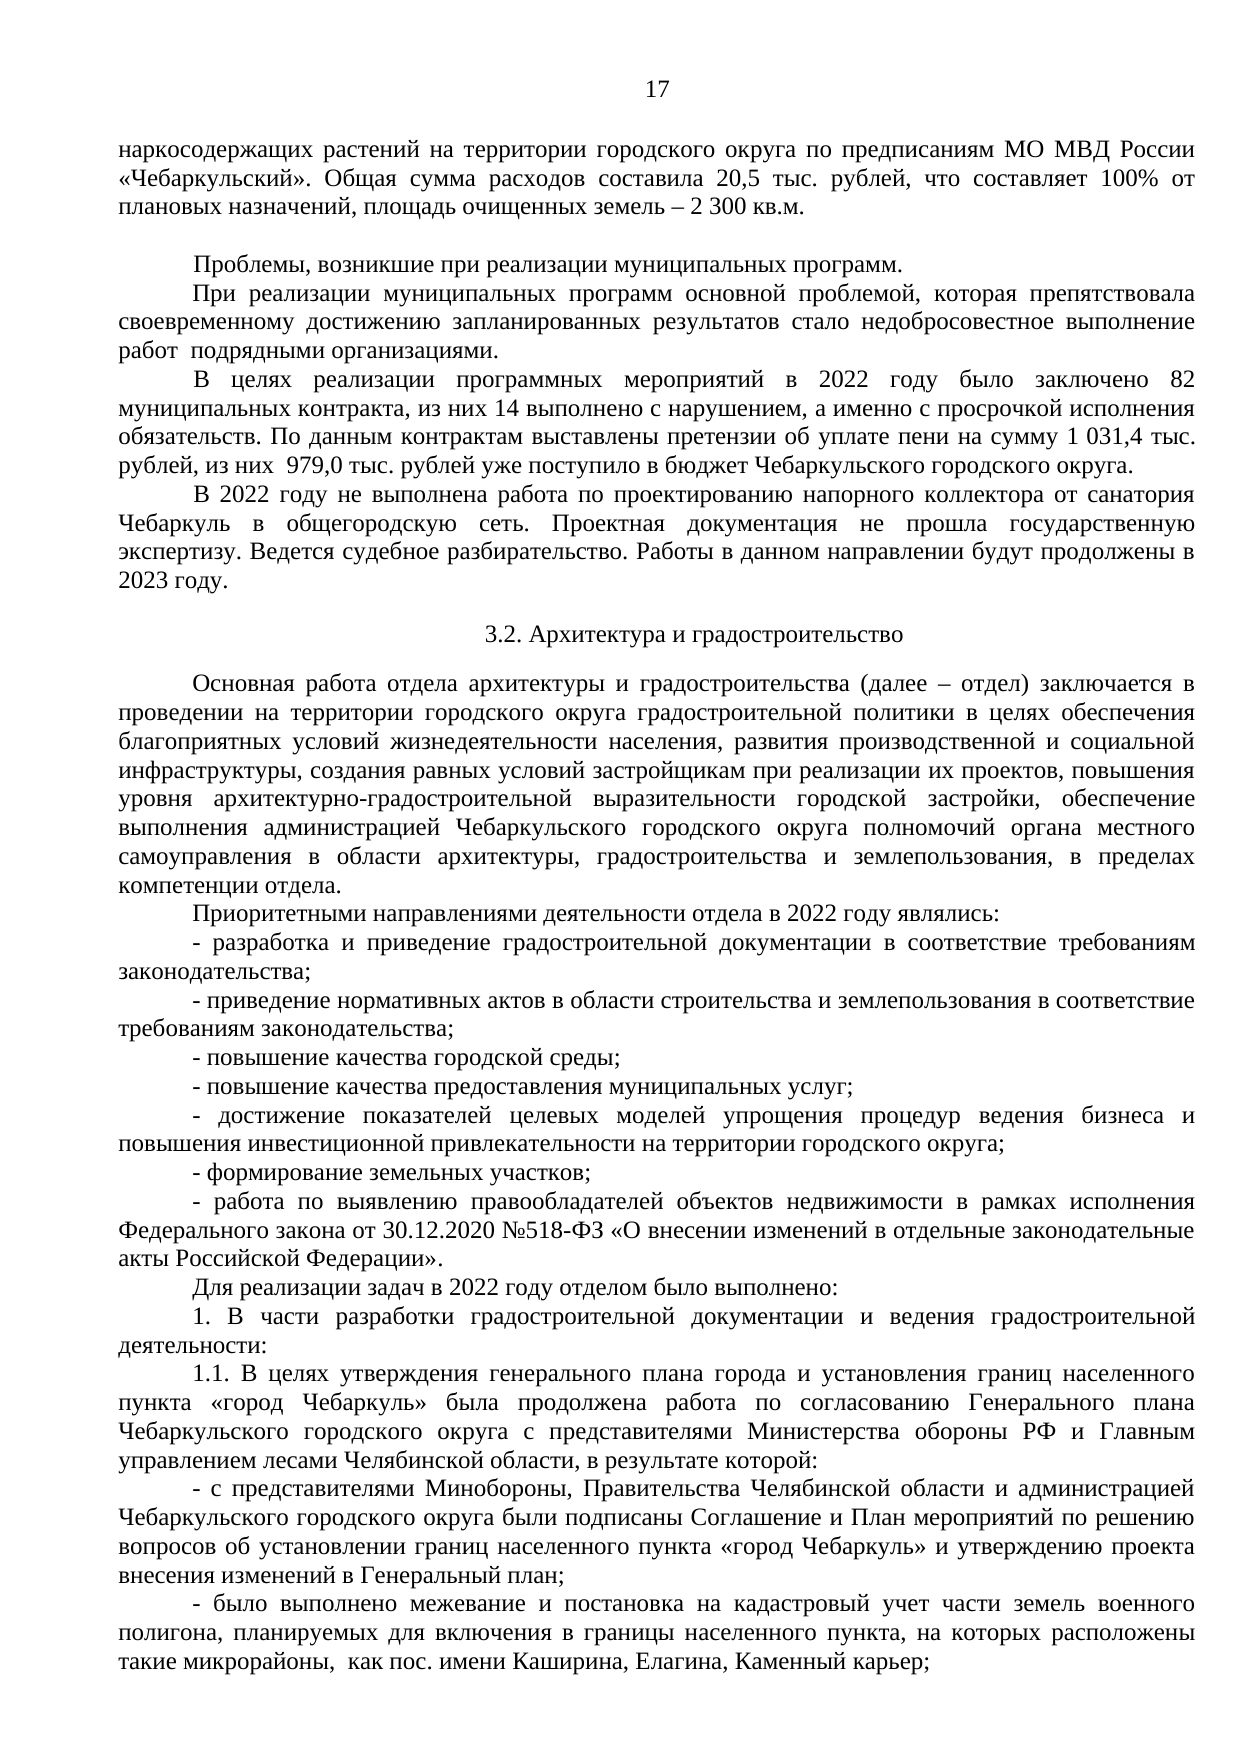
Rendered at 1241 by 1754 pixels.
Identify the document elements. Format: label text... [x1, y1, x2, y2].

list - разработка и приведение градостроительной документации в соответствие требованиям законодательства; [118, 927, 1196, 985]
list - повышение качества предоставления муниципальных услуг; [118, 1071, 1196, 1100]
text 3.2. Архитектура и градостроительство [118, 619, 1196, 648]
list - работа по выявлению правообладателей объектов недвижимости в рамках исполнения Федерального закона от 30.12.2020 №518-ФЗ «О внесении изменений в отдельные законодательные акты Российской Федерации». [118, 1186, 1196, 1272]
list В целях реализации программных мероприятий в 2022 году было заключено 82 муниципальных контракта, из них 14 выполнено с нарушением, а именно с просрочкой исполнения обязательств. По данным контрактам выставлены претензии об уплате пени на сумму 1 031,4 тыс. рублей, из них 979,0 тыс. рублей уже поступило в бюджет Чебаркульского городского округа. [118, 364, 1196, 479]
list При реализации муниципальных программ основной проблемой, которая препятствовала своевременному достижению запланированных результатов стало недобросовестное выполнение работ подрядными организациями. [118, 278, 1196, 364]
list - формирование земельных участков; [118, 1157, 1196, 1186]
list Приоритетными направлениями деятельности отдела в 2022 году являлись: [118, 898, 1196, 927]
text 1. В части разработки градостроительной документации и ведения градостроительной деятельности: [118, 1301, 1196, 1358]
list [118, 134, 1196, 220]
list - достижение показателей целевых моделей упрощения процедур ведения бизнеса и повышения инвестиционной привлекательности на территории городского округа; [118, 1100, 1196, 1157]
list - приведение нормативных актов в области строительства и землепользования в соответствие требованиям законодательства; [118, 985, 1196, 1042]
list - повышение качества городской среды; [118, 1042, 1196, 1071]
text - с представителями Минобороны, Правительства Челябинской области и администрацией Чебаркульского городского округа были подписаны Соглашение и План мероприятий по решению вопросов об установлении границ населенного пункта «город Чебаркуль» и утверждению проекта внесения изменений в Генеральный план; [118, 1473, 1196, 1588]
list Для реализации задач в 2022 году отделом было выполнено: [118, 1272, 1196, 1301]
list Проблемы, возникшие при реализации муниципальных программ. [118, 249, 1196, 278]
list В 2022 году не выполнена работа по проектированию напорного коллектора от санатория Чебаркуль в общегородскую сеть. Проектная документация не прошла государственную экспертизу. Ведется судебное разбирательство. Работы в данном направлении будут продолжены в 2023 году. [118, 479, 1196, 594]
text 1.1. В целях утверждения генерального плана города и установления границ населенного пункта «город Чебаркуль» была продолжена работа по согласованию Генерального плана Чебаркульского городского округа с представителями Министерства обороны РФ и Главным управлением лесами Челябинской области, в результате которой: [118, 1358, 1196, 1473]
list Основная работа отдела архитектуры и градостроительства (далее – отдел) заключается в проведении на территории городского округа градостроительной политики в целях обеспечения благоприятных условий жизнедеятельности населения, развития производственной и социальной инфраструктуры, создания равных условий застройщикам при реализации их проектов, повышения уровня архитектурно-градостроительной выразительности городской застройки, обеспечение выполнения администрацией Чебаркульского городского округа полномочий органа местного самоуправления в области архитектуры, градостроительства и землепользования, в пределах компетенции отдела. [118, 668, 1196, 898]
text - было выполнено межевание и постановка на кадастровый учет части земель военного полигона, планируемых для включения в границы населенного пункта, на которых расположены такие микрорайоны, как пос. имени Каширина, Елагина, Каменный карьер; [118, 1588, 1196, 1675]
